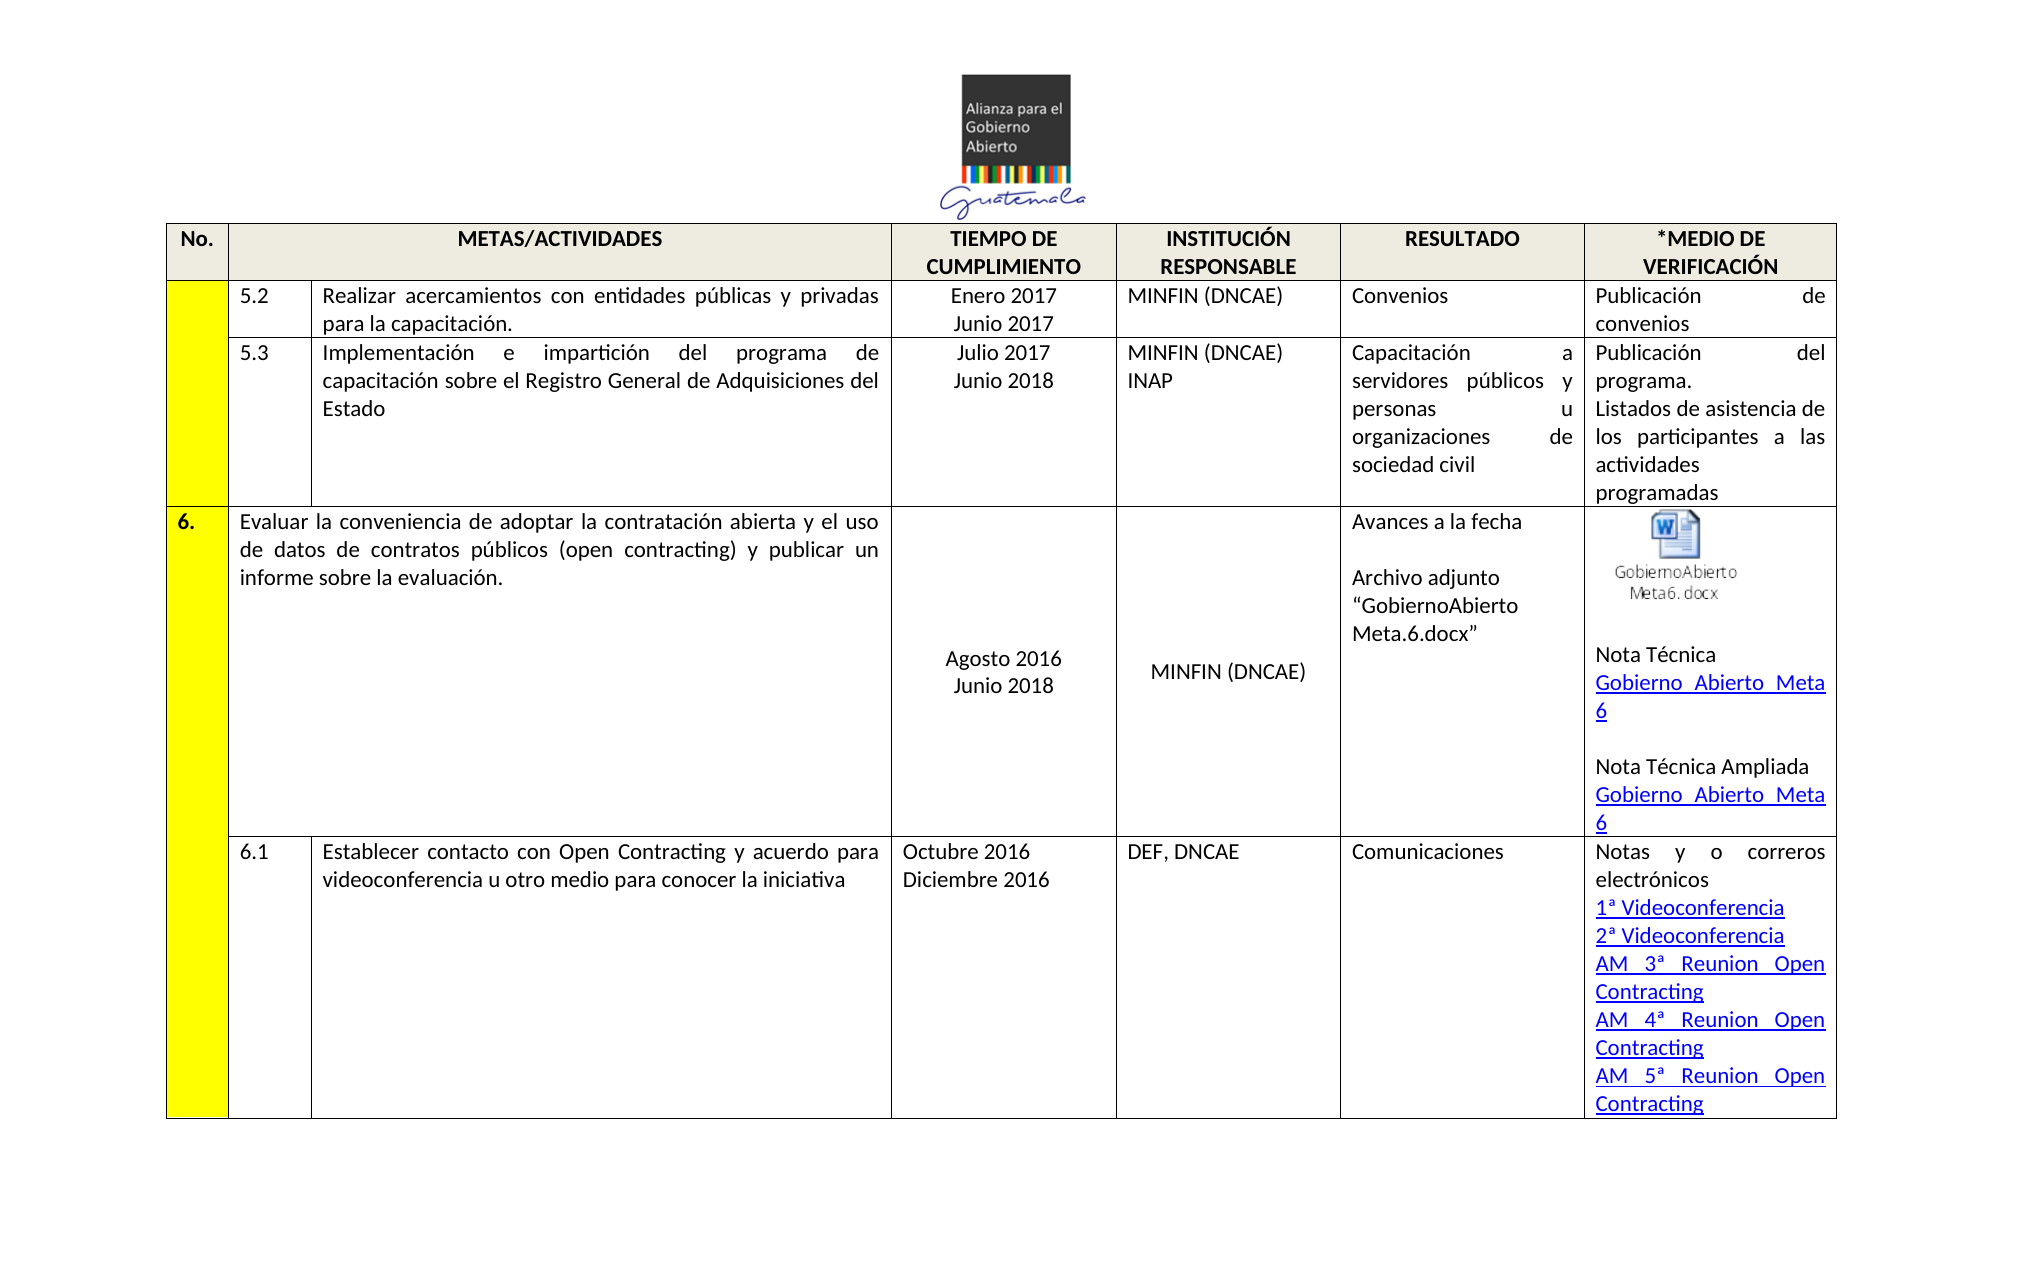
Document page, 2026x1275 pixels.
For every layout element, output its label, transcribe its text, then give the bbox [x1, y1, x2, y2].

table_cell MINFIN (DNCAE) [1117, 507, 1340, 836]
table_cell MINFIN (DNCAE) INAP [1117, 338, 1340, 506]
table_header INSTITUCIÓN RESPONSABLE [1117, 224, 1340, 280]
table_cell Implementación e impartición del programa de capacitación sobre el Registro General de Adquisiciones del Estado [312, 338, 891, 506]
table_cell Publicación del programa. Listados de asistencia de los participantes a las actividades programadas [1585, 338, 1836, 506]
table_cell Enero 2017 Junio 2017 [892, 281, 1116, 337]
table_header No. [167, 224, 228, 280]
table_cell Capacitación a servidores públicos y personas u organizaciones de sociedad civil [1341, 338, 1584, 506]
table_cell Publicación de convenios [1585, 281, 1836, 337]
table_cell DEF, DNCAE [1117, 837, 1340, 1117]
table_cell Establecer contacto con Open Contracting y acuerdo para videoconferencia u otro medio para conocer la iniciativa [312, 837, 891, 1117]
table_cell Julio 2017 Junio 2018 [892, 338, 1116, 506]
table_cell Octubre 2016 Diciembre 2016 [892, 837, 1116, 1117]
table_cell MINFIN (DNCAE) [1117, 281, 1340, 337]
table_cell Agosto 2016 Junio 2018 [892, 507, 1116, 836]
table_cell 6.1 [229, 837, 311, 1117]
table_cell Comunicaciones [1341, 837, 1584, 1117]
table_header RESULTADO [1341, 224, 1584, 280]
table_cell Convenios [1341, 281, 1584, 337]
table_header *MEDIO DE VERIFICACIÓN [1585, 224, 1836, 280]
picture [939, 73, 1087, 223]
table_header METAS/ACTIVIDADES [229, 224, 891, 280]
table_cell Realizar acercamientos con entidades públicas y privadas para la capacitación. [312, 281, 891, 337]
table_cell 5.3 [229, 338, 311, 506]
table_header TIEMPO DE CUMPLIMIENTO [892, 224, 1116, 280]
table_cell Evaluar la conveniencia de adoptar la contratación abierta y el uso de datos de contratos públicos (open contracting) y publicar un informe sobre la evaluación. [229, 507, 891, 836]
table_cell Nota Técnica Gobierno Abierto Meta 6 Nota Técnica Ampliada Gobierno Abierto Meta 6 [1585, 507, 1836, 836]
table_cell Avances a la fecha Archivo adjunto “GobiernoAbierto Meta.6.docx” [1341, 507, 1584, 836]
table_cell 5.2 [229, 281, 311, 337]
table_cell 6. [167, 507, 228, 1117]
